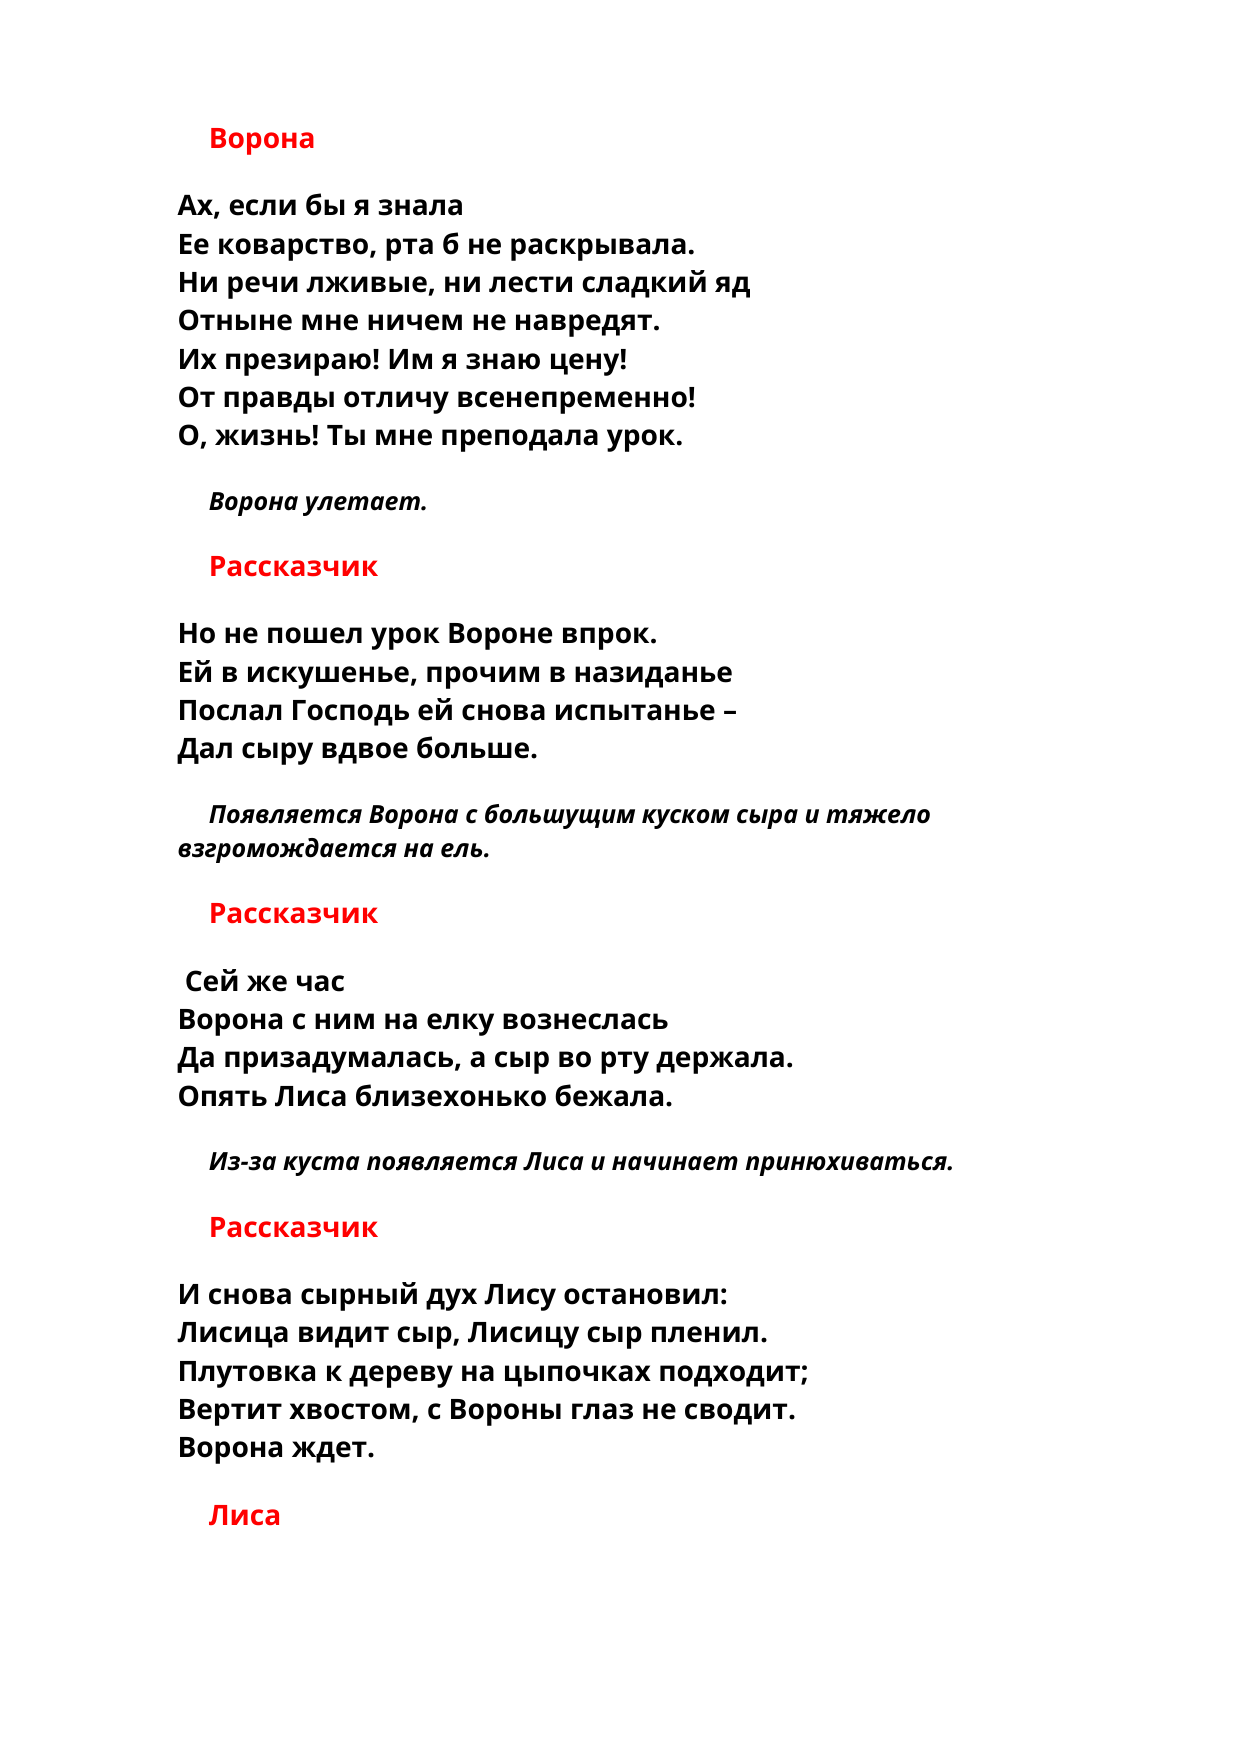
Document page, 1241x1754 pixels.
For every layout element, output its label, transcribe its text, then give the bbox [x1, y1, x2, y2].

text Из-за куста появляется Лиса и начинает принюхиваться. [177, 1144, 1152, 1178]
text Ах, если бы я знала Ее коварство, рта б не раскрывала. Ни речи лживые, ни лести сладкий яд Отныне мне ничем не навредят. Их презираю! Им я знаю цену! От правды отличу всенепременно! О, жизнь! Ты мне преподала урок. [177, 186, 1152, 454]
text Рассказчик [177, 894, 1152, 932]
text Сей же час Ворона с ним на елку вознеслась Да призадумалась, а сыр во рту держала. Опять Лиса близехонько бежала. [177, 961, 1152, 1114]
text Ворона улетает. [177, 483, 1152, 517]
text Появляется Ворона с большущим куском сыра и тяжело взгромождается на ель. [177, 796, 1152, 864]
text Но не пошел урок Вороне впрок. Ей в искушенье, прочим в назиданье Послал Господь ей снова испытанье – Дал сыру вдвое больше. [177, 614, 1152, 767]
text Рассказчик [177, 546, 1152, 585]
text Рассказчик [177, 1207, 1152, 1245]
text И снова сырный дух Лису остановил: Лисица видит сыр, Лисицу сыр пленил. Плутовка к дереву на цыпочках подходит; Вертит хвостом, с Вороны глаз не сводит. Ворона ждет. [177, 1274, 1152, 1466]
text Ворона [177, 118, 1152, 156]
text Лиса [177, 1495, 1152, 1533]
